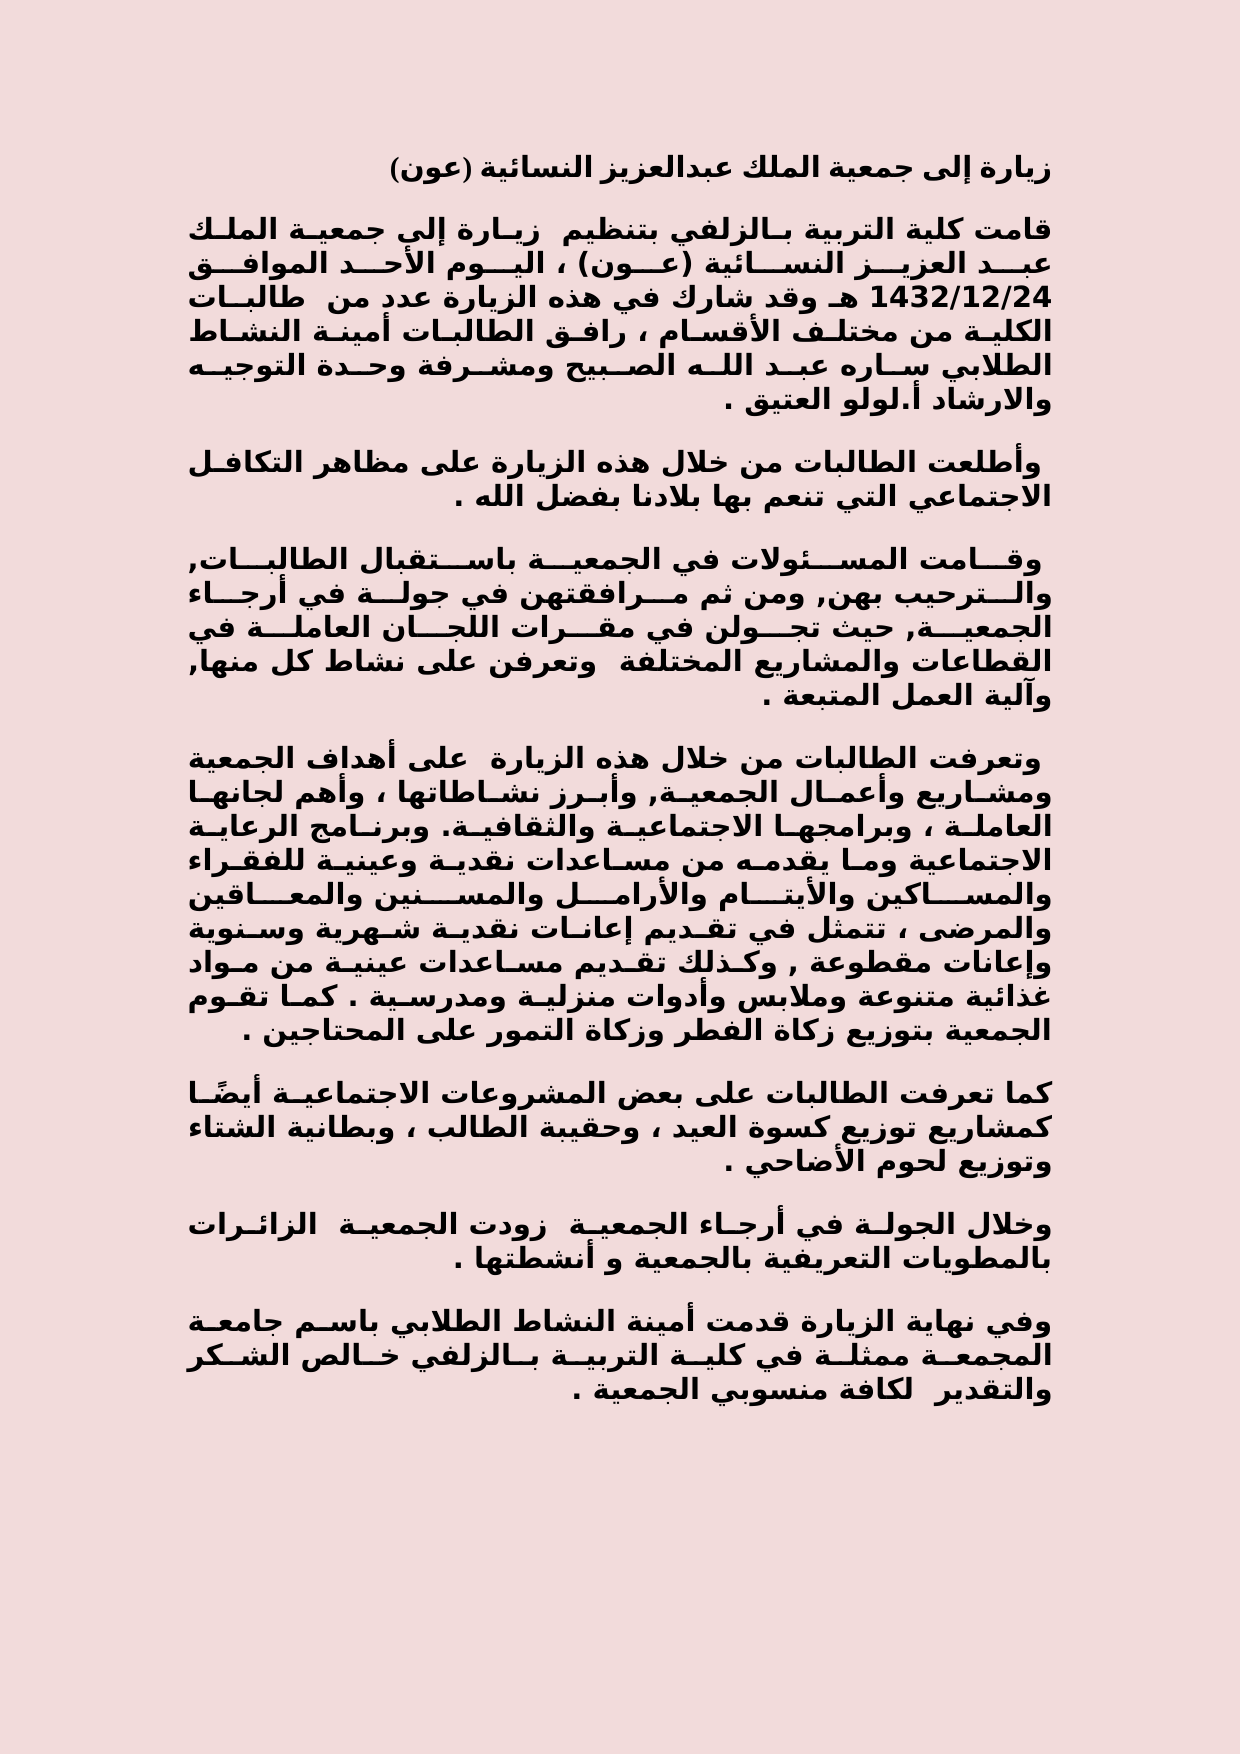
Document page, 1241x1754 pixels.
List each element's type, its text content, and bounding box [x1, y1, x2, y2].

text وتعرفت الطالبات من خلال هذه الزيارة على أهداف الجمعية ومشاريع وأعمال الجمعية, وأبرز نشاطاتها ، وأهم لجانها العاملة ، وبرامجها الاجتماعية والثقافية. وبرنامج الرعاية الاجتماعية وما يقدمه من مساعدات نقدية وعينية للفقراء والمساكين والأيتام والأرامل والمسنين والمعاقين والمرضى ، تتمثل في تقديم إعانات نقدية شهرية وسنوية وإعانات مقطوعة , وكذلك تقديم مساعدات عينية من مواد غذائية متنوعة وملابس وأدوات منزلية ومدرسية . كما تقوم الجمعية بتوزيع زكاة الفطر وزكاة التمور على المحتاجين . [187, 742, 1053, 1047]
text وخلال الجولة في أرجاء الجمعية زودت الجمعية الزائرات بالمطويات التعريفية بالجمعية و أنشطتها . [187, 1207, 1053, 1275]
text وقامت المسئولات في الجمعية باستقبال الطالبات, والترحيب بهن, ومن ثم مرافقتهن في جولة في أرجاء الجمعية, حيث تجولن في مقرات اللجان العاملة في القطاعات والمشاريع المختلفة وتعرفن على نشاط كل منها, وآلية العمل المتبعة . [187, 543, 1053, 712]
text وأطلعت الطالبات من خلال هذه الزيارة على مظاهر التكافل الاجتماعي التي تنعم بها بلادنا بفضل الله . [187, 446, 1053, 513]
text وفي نهاية الزيارة قدمت أمينة النشاط الطلابي باسم جامعة المجمعة ممثلة في كلية التربية بالزلفي خالص الشكر والتقدير لكافة منسوبي الجمعية . [187, 1304, 1053, 1406]
text كما تعرفت الطالبات على بعض المشروعات الاجتماعية أيضًا كمشاريع توزيع كسوة العيد ، وحقيبة الطالب ، وبطانية الشتاء وتوزيع لحوم الأضاحي . [187, 1076, 1053, 1178]
text زيارة إلى جمعية الملك عبدالعزيز النسائية (عون) [187, 150, 1053, 183]
text قامت كلية التربية بالزلفي بتنظيم زيارة إلى جمعية الملك عبد العزيز النسائية (عون) ، اليوم الأحد الموافق 1432/12/24 هـ وقد شارك في هذه الزيارة عدد من طالبات الكلية من مختلف الأقسام ، رافق الطالبات أمينة النشاط الطلابي ساره عبد الله الصبيح ومشرفة وحدة التوجيه والارشاد أ.لولو العتيق . [187, 213, 1053, 416]
